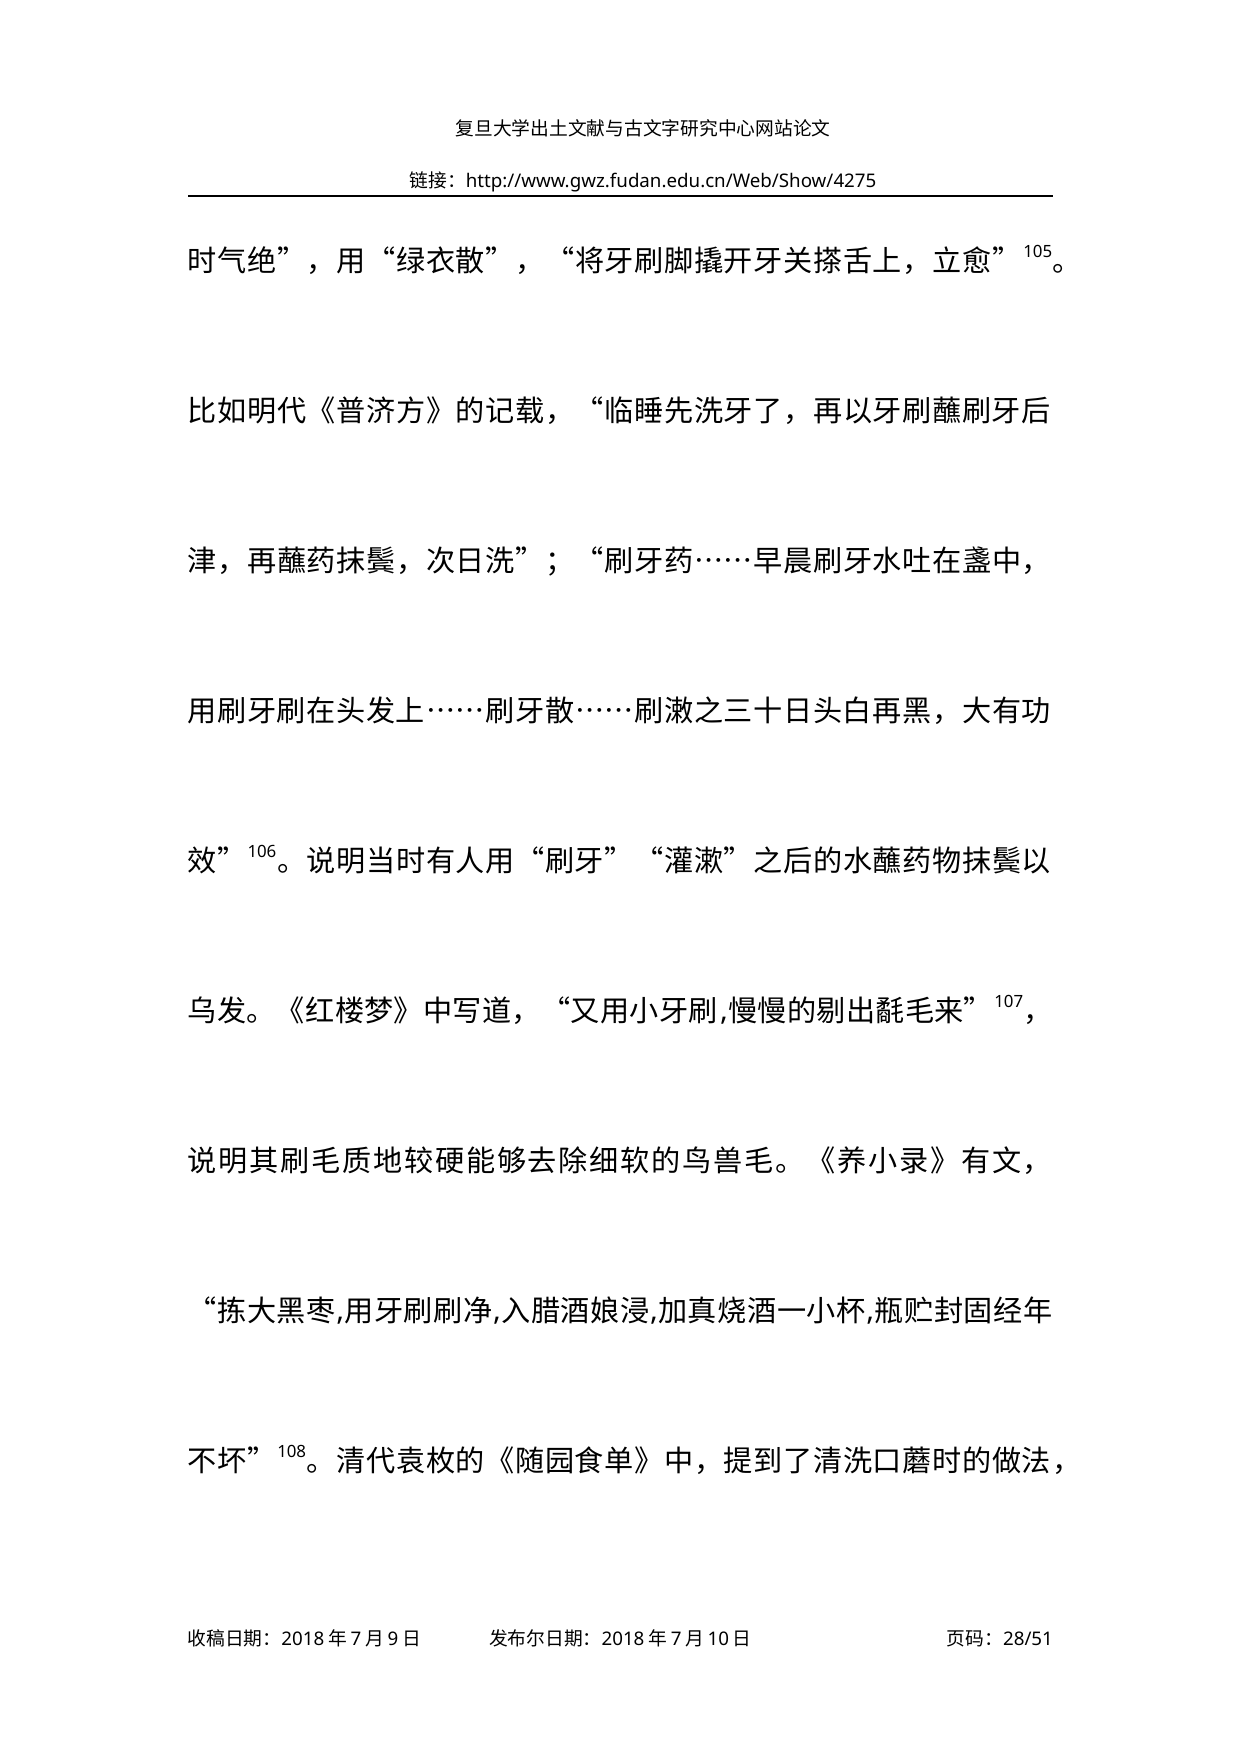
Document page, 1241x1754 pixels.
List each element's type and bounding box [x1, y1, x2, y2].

text [187, 222, 1053, 1497]
